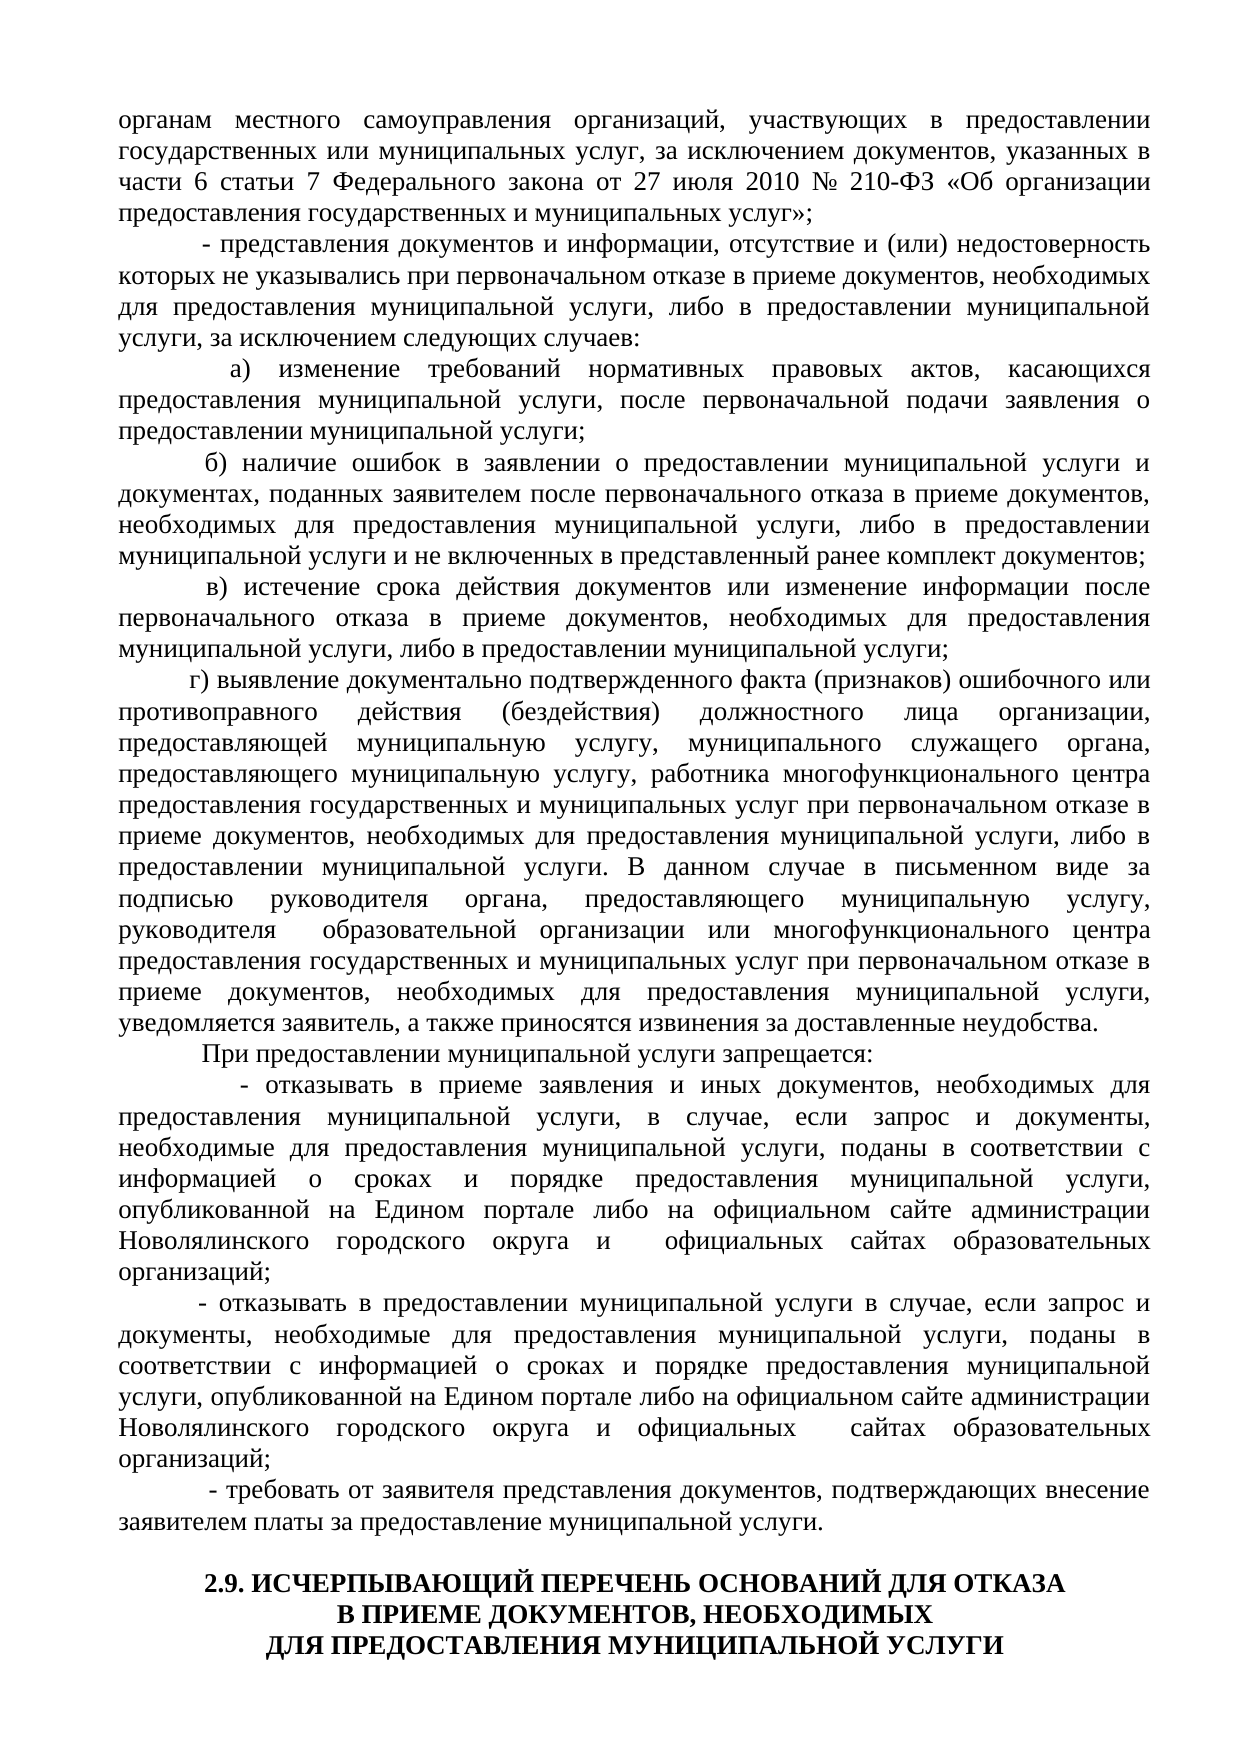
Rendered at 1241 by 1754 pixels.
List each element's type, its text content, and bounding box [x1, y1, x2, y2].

title В ПРИЕМЕ ДОКУМЕНТОВ, НЕОБХОДИМЫХ [118, 1598, 1152, 1629]
title ДЛЯ ПРЕДОСТАВЛЕНИЯ МУНИЦИПАЛЬНОЙ УСЛУГИ [118, 1629, 1152, 1660]
text - требовать от заявителя представления документов, подтверждающих внесение заявителем платы за предоставление муниципальной услуги. [118, 1473, 1152, 1536]
text При предоставлении муниципальной услуги запрещается: [118, 1037, 1152, 1068]
text в) истечение срока действия документов или изменение информации после первоначального отказа в приеме документов, необходимых для предоставления муниципальной услуги, либо в предоставлении муниципальной услуги; [118, 570, 1152, 664]
text а) изменение требований нормативных правовых актов, касающихся предоставления муниципальной услуги, после первоначальной подачи заявления о предоставлении муниципальной услуги; [118, 352, 1152, 446]
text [118, 103, 1152, 228]
text г) выявление документально подтвержденного факта (признаков) ошибочного или противоправного действия (бездействия) должностного лица организации, предоставляющей муниципальную услугу, муниципального служащего органа, предоставляющего муниципальную услугу, работника многофункционального центра предоставления государственных и муниципальных услуг при первоначальном отказе в приеме документов, необходимых для предоставления муниципальной услуги, либо в предоставлении муниципальной услуги. В данном случае в письменном виде за подписью руководителя органа, предоставляющего муниципальную услугу, руководителя образовательной организации или многофункционального центра предоставления государственных и муниципальных услуг при первоначальном отказе в приеме документов, необходимых для предоставления муниципальной услуги, уведомляется заявитель, а также приносятся извинения за доставленные неудобства. [118, 664, 1152, 1037]
text б) наличие ошибок в заявлении о предоставлении муниципальной услуги и документах, поданных заявителем после первоначального отказа в приеме документов, необходимых для предоставления муниципальной услуги, либо в предоставлении муниципальной услуги и не включенных в представленный ранее комплект документов; [118, 446, 1152, 570]
text - отказывать в приеме заявления и иных документов, необходимых для предоставления муниципальной услуги, в случае, если запрос и документы, необходимые для предоставления муниципальной услуги, поданы в соответствии с информацией о сроках и порядке предоставления муниципальной услуги, опубликованной на Едином портале либо на официальном сайте администрации Новолялинского городского округа и официальных сайтах образовательных организаций; [118, 1068, 1152, 1287]
text - представления документов и информации, отсутствие и (или) недостоверность которых не указывались при первоначальном отказе в приеме документов, необходимых для предоставления муниципальной услуги, либо в предоставлении муниципальной услуги, за исключением следующих случаев: [118, 228, 1152, 352]
title 2.9. ИСЧЕРПЫВАЮЩИЙ ПЕРЕЧЕНЬ ОСНОВАНИЙ ДЛЯ ОТКАЗА [118, 1567, 1152, 1598]
text - отказывать в предоставлении муниципальной услуги в случае, если запрос и документы, необходимые для предоставления муниципальной услуги, поданы в соответствии с информацией о сроках и порядке предоставления муниципальной услуги, опубликованной на Едином портале либо на официальном сайте администрации Новолялинского городского округа и официальных сайтах образовательных организаций; [118, 1287, 1152, 1473]
